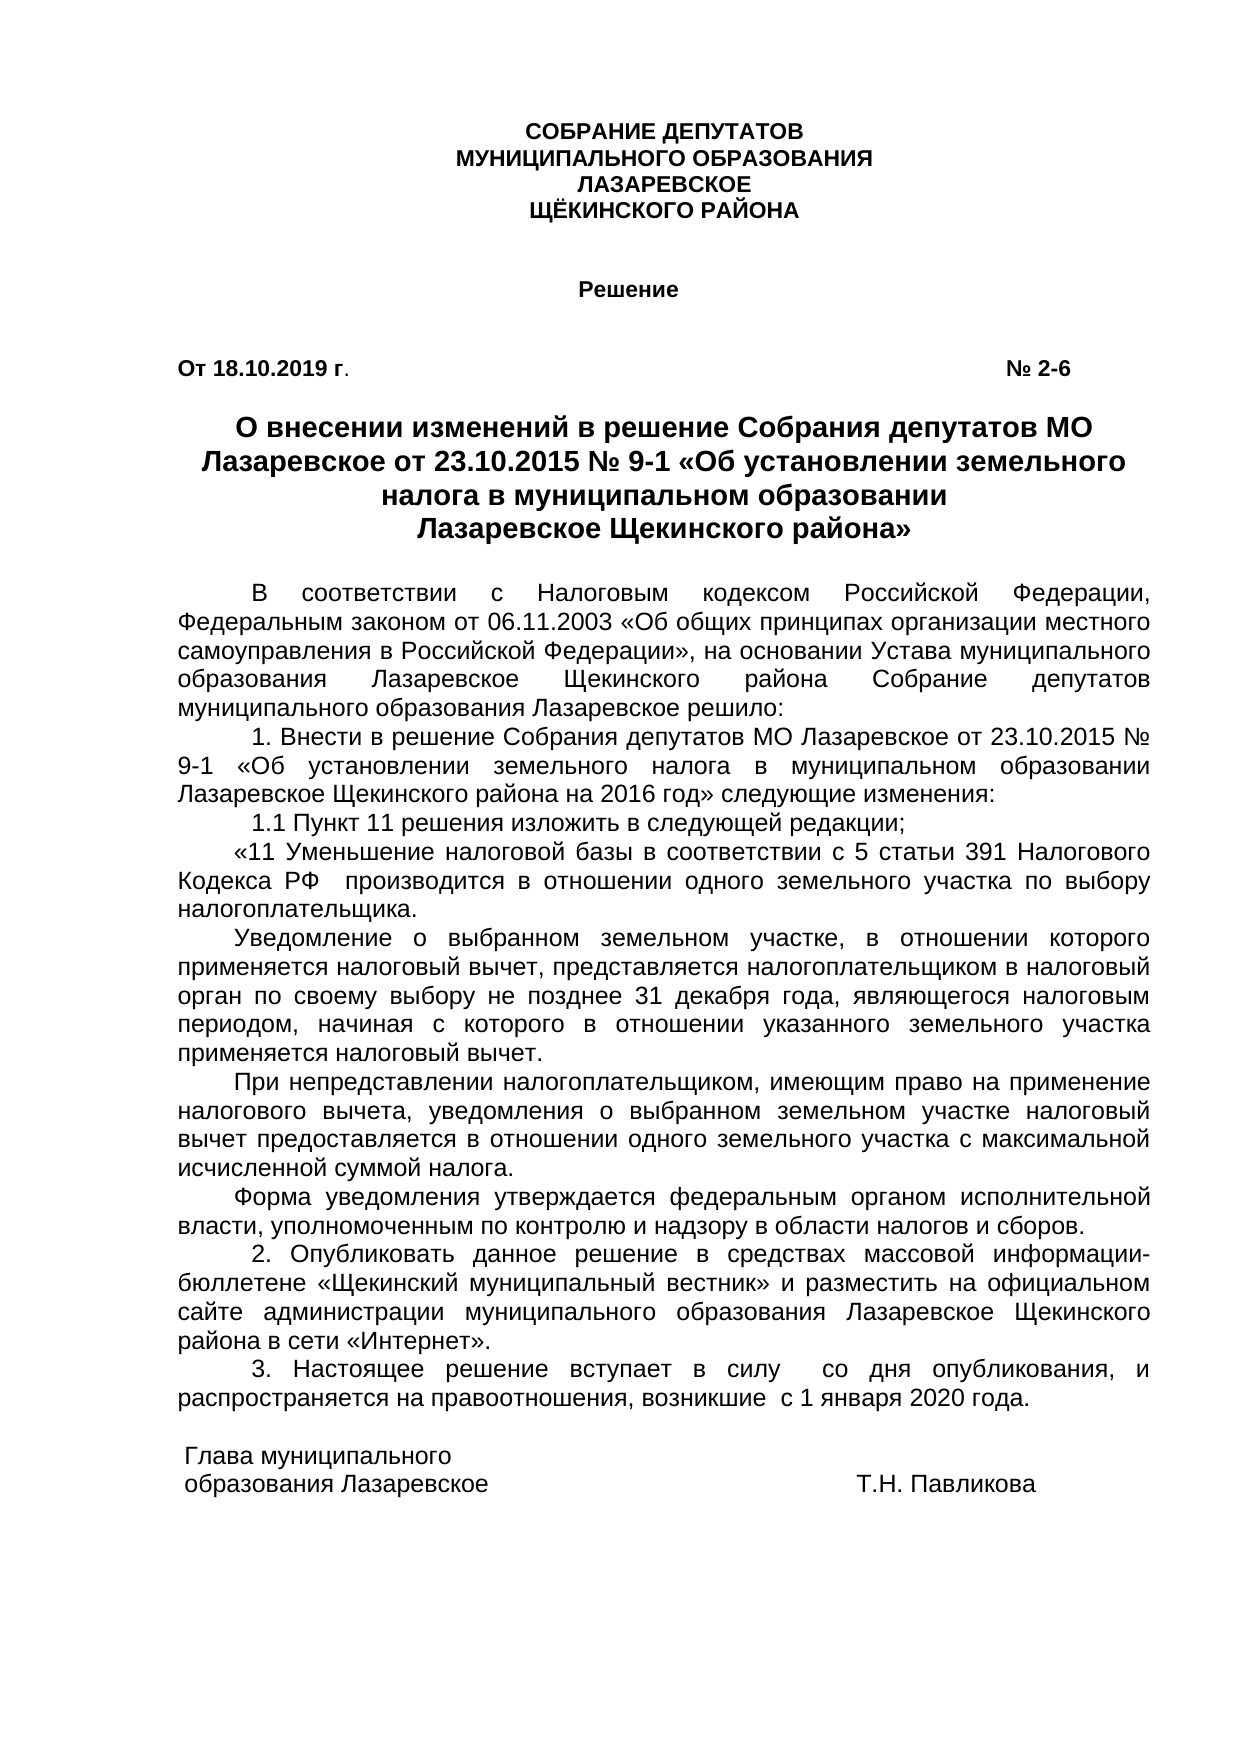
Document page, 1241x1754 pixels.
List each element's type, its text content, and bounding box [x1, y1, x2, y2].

text В соответствии с Налоговым кодексом Российской Федерации, Федеральным законом от 06.11.2003 «Об общих принципах организации местного самоуправления в Российской Федерации», на основании Устава муниципального образования Лазаревское Щекинского района Собрание депутатов муниципального образования Лазаревское решило: [177, 578, 1152, 722]
text Решение [177, 276, 1152, 303]
text 2. Опубликовать данное решение в средствах массовой информации-бюллетене «Щекинский муниципальный вестник» и разместить на официальном сайте администрации муниципального образования Лазаревское Щекинского района в сети «Интернет». [177, 1239, 1152, 1354]
text От 18.10.2019 г. № 2-6 [177, 355, 1152, 382]
text Лазаревское Щекинского района» [177, 511, 1152, 544]
text «11 Уменьшение налоговой базы в соответствии с 5 статьи 391 Налогового Кодекса РФ производится в отношении одного земельного участка по выбору налогоплательщика. [177, 837, 1152, 923]
text Глава муниципального [177, 1441, 1152, 1469]
text О внесении изменений в решение Собрания депутатов МО Лазаревское от 23.10.2015 № 9-1 «Об установлении земельного налога в муниципальном образовании [177, 410, 1152, 511]
text При непредставлении налогоплательщиком, имеющим право на применение налогового вычета, уведомления о выбранном земельном участке налоговый вычет предоставляется в отношении одного земельного участка с максимальной исчисленной суммой налога. [177, 1067, 1152, 1182]
text ЛАЗАРЕВСКОЕ [177, 171, 1152, 197]
text образования Лазаревское Т.Н. Павликова [177, 1469, 1152, 1498]
text СОБРАНИЕ ДЕПУТАТОВ [177, 118, 1152, 144]
text 1.1 Пункт 11 решения изложить в следующей редакции; [177, 808, 1152, 837]
text Уведомление о выбранном земельном участке, в отношении которого применяется налоговый вычет, представляется налогоплательщиком в налоговый орган по своему выбору не позднее 31 декабря года, являющегося налоговым периодом, начиная с которого в отношении указанного земельного участка применяется налоговый вычет. [177, 923, 1152, 1067]
text МУНИЦИПАЛЬНОГО ОБРАЗОВАНИЯ [177, 144, 1152, 171]
text 1. Внести в решение Собрания депутатов МО Лазаревское от 23.10.2015 № 9-1 «Об установлении земельного налога в муниципальном образовании Лазаревское Щекинского района на 2016 год» следующие изменения: [177, 722, 1152, 808]
text 3. Настоящее решение вступает в силу со дня опубликования, и распространяется на правоотношения, возникшие с 1 января 2020 года. [177, 1354, 1152, 1412]
text ЩЁКИНСКОГО РАЙОНА [177, 197, 1152, 223]
text Форма уведомления утверждается федеральным органом исполнительной власти, уполномоченным по контролю и надзору в области налогов и сборов. [177, 1182, 1152, 1239]
